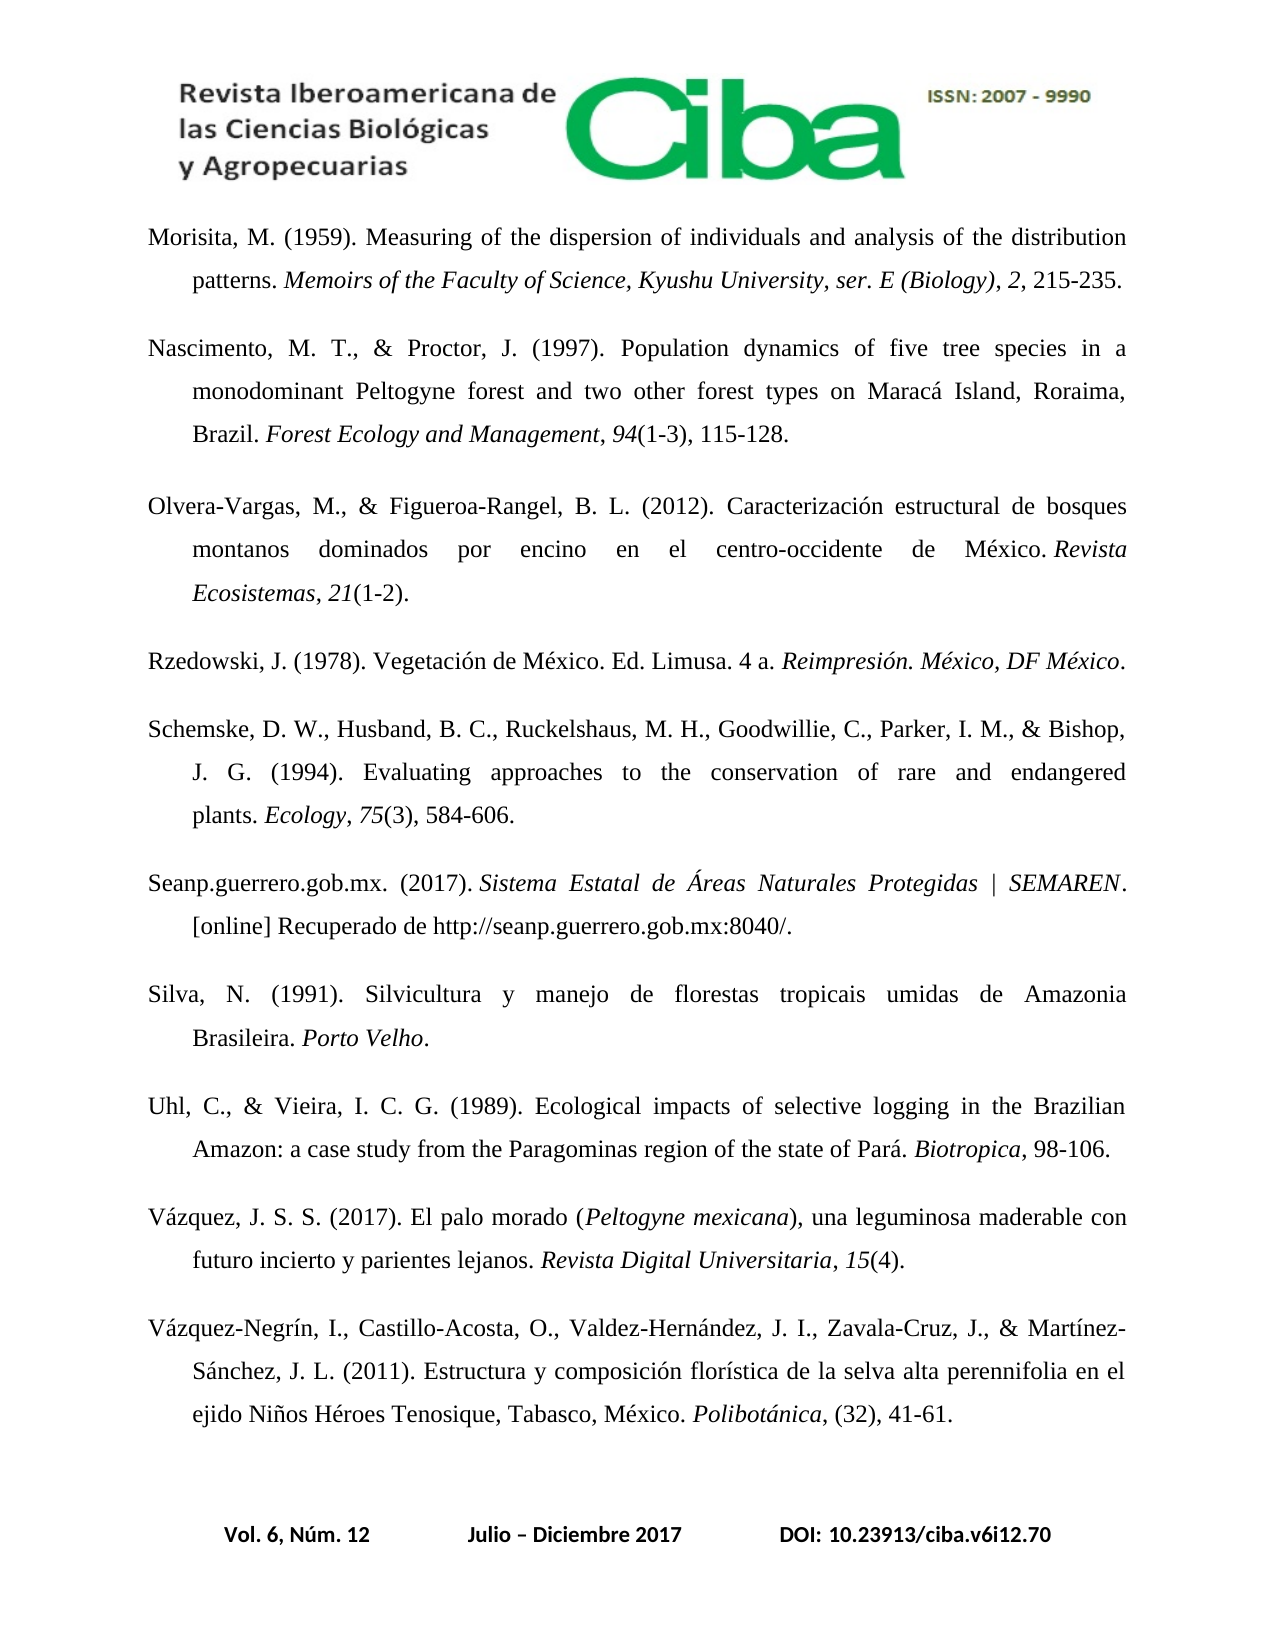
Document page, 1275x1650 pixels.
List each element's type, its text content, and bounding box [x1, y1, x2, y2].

text Uhl, C., & Vieira, I. C. G. (1989). Ecological impacts of selective logging in the Brazilian Amazon: a case study from the Paragominas region of the state of Pará. Biotropica, 98-106. [148, 1119, 1127, 1163]
text Vázquez, J. S. S. (2017). El palo morado (Peltogyne mexicana), una leguminosa maderable con futuro incierto y parientes lejanos. Revista Digital Universitaria, 15(4). [148, 1231, 1127, 1274]
text Seanp.guerrero.gob.mx. (2017). Sistema Estatal de Áreas Naturales Protegidas | SEMAREN. [online] Recuperado de http://seanp.guerrero.gob.mx:8040/. [148, 897, 1127, 940]
text Schemske, D. W., Husband, B. C., Ruckelshaus, M. H., Goodwillie, C., Parker, I. M., & Bishop, J. G. (1994). Evaluating approaches to the conservation of rare and endangered plants. Ecology, 75(3), 584-606. [148, 743, 1127, 829]
text Morisita, M. (1959). Measuring of the dispersion of individuals and analysis of the distribution patterns. Memoirs of the Faculty of Science, Kyushu University, ser. E (Biology), 2, 215-235. [148, 250, 1127, 293]
picture [177, 73, 1098, 185]
text Silva, N. (1991). Silvicultura y manejo de florestas tropicais umidas de Amazonia Brasileira. Porto Velho. [148, 1008, 1127, 1051]
text Nascimento, M. T., & Proctor, J. (1997). Population dynamics of five tree species in a monodominant Peltogyne forest and two other forest types on Maracá Island, Roraima, Brazil. Forest Ecology and Management, 94(1-3), 115-128. [148, 362, 1127, 448]
text Vázquez-Negrín, I., Castillo-Acosta, O., Valdez-Hernández, J. I., Zavala-Cruz, J., & Martínez-Sánchez, J. L. (2011). Estructura y composición florística de la selva alta perennifolia en el ejido Niños Héroes Tenosique, Tabasco, México. Polibotánica, (32), 41-61. [148, 1342, 1127, 1428]
text Olvera-Vargas, M., & Figueroa-Rangel, B. L. (2012). Caracterización estructural de bosques montanos dominados por encino en el centro-occidente de México. Revista Ecosistemas, 21(1-2). [148, 520, 1127, 606]
